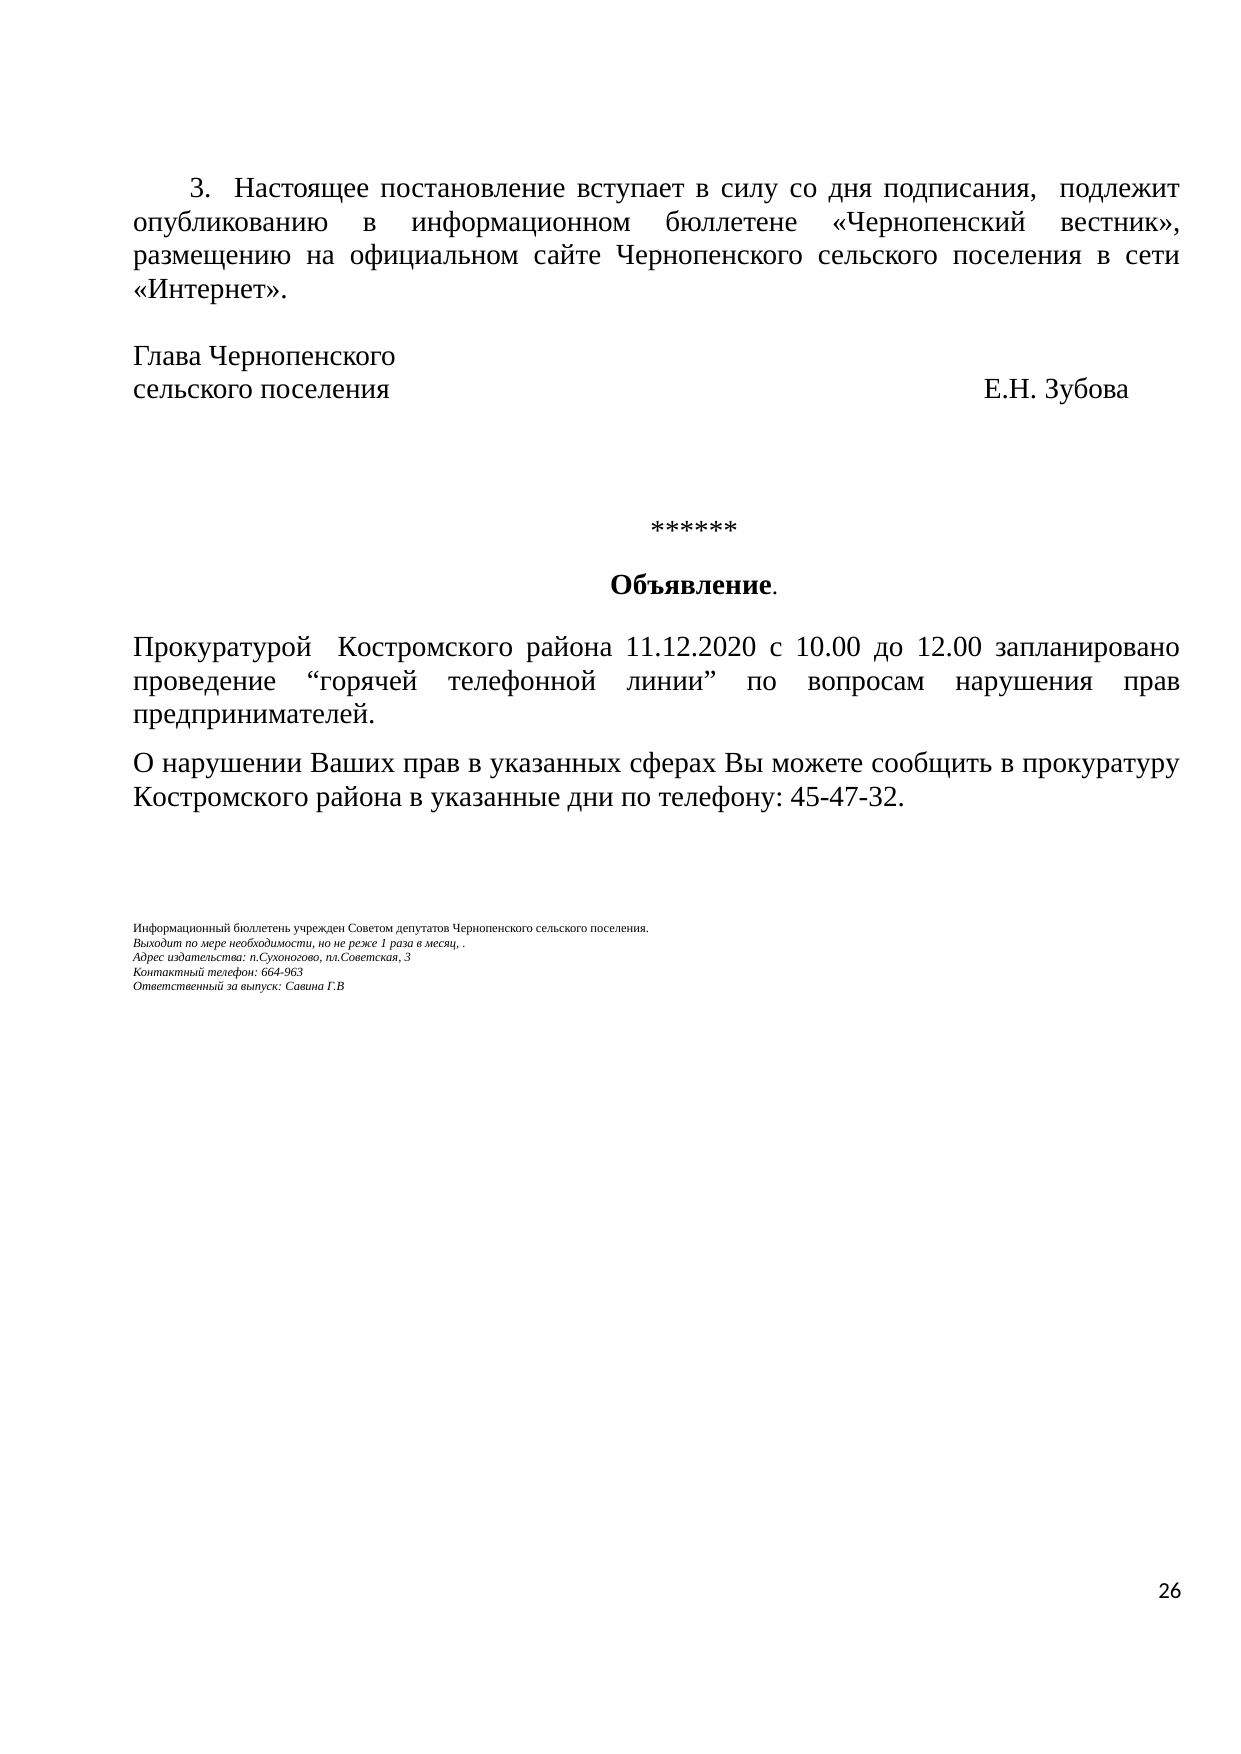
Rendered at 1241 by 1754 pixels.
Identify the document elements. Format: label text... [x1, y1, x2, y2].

text ****** [133, 513, 1181, 546]
text Объявление. [133, 567, 1181, 601]
text Ответственный за выпуск: Савина Г.В [133, 979, 1181, 993]
text Адрес издательства: п.Сухоногово, пл.Советская, 3 [133, 950, 1181, 964]
text Контактный телефон: 664-963 [133, 964, 1181, 979]
text О нарушении Ваших прав в указанных сферах Вы можете сообщить в прокуратуру Костромского района в указанные дни по телефону: 45-47-32. [133, 746, 1181, 813]
text Глава Чернопенского [133, 338, 1181, 371]
text 3. Настоящее постановление вступает в силу со дня подписания, подлежит опубликованию в информационном бюллетене «Чернопенский вестник», размещению на официальном сайте Чернопенского сельского поселения в сети «Интернет». [133, 170, 1181, 304]
text Информационный бюллетень учрежден Советом депутатов Чернопенского сельского поселения. [133, 921, 1181, 936]
text Прокуратурой Костромского района 11.12.2020 с 10.00 до 12.00 запланировано проведение “горячей телефонной линии” по вопросам нарушения прав предпринимателей. [133, 629, 1181, 730]
text сельского поселения Е.Н. Зубова [133, 371, 1181, 405]
text Выходит по мере необходимости, но не реже 1 раза в месяц, . [133, 936, 1181, 950]
